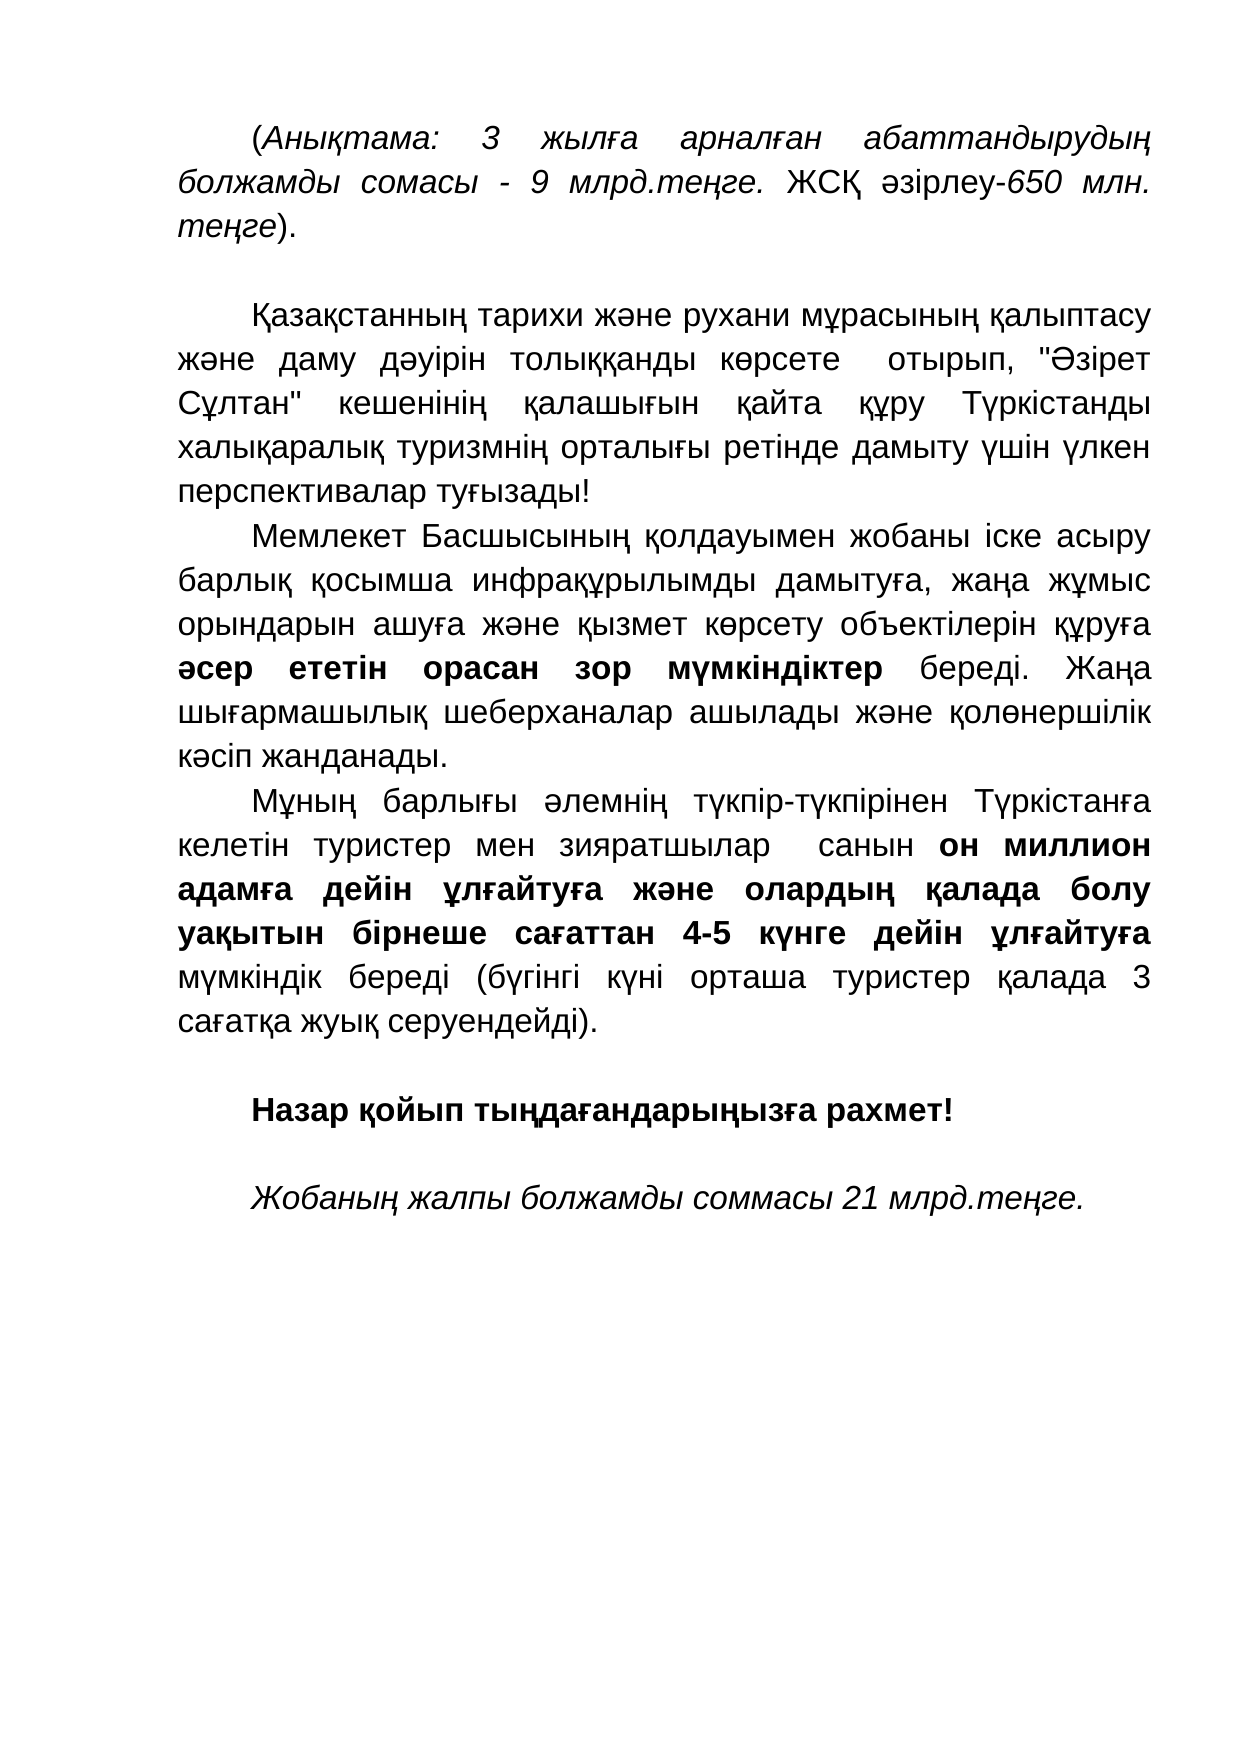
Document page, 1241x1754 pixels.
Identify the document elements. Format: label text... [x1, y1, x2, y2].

text (Анықтама: 3 жылға арналған абаттандырудың болжамды сомасы - 9 млрд.теңге. ЖСҚ әзірлеу-650 млн. теңге). [177, 118, 1152, 245]
text Жобаның жалпы болжамды соммасы 21 млрд.теңге. [177, 1178, 1152, 1217]
text Қазақстанның тарихи және рухани мұрасының қалыптасу және даму дәуірін толыққанды көрсете отырып, "Әзірет Сұлтан" кешенінің қалашығын қайта құру Түркістанды халықаралық туризмнің орталығы ретінде дамыту үшін үлкен перспективалар туғызады! [177, 295, 1152, 510]
text Назар қойып тыңдағандарыңызға рахмет! [177, 1090, 1152, 1128]
text Мемлекет Басшысының қолдауымен жобаны іске асыру барлық қосымша инфрақұрылымды дамытуға, жаңа жұмыс орындарын ашуға және қызмет көрсету объектілерін құруға әсер ететін орасан зор мүмкіндіктер береді. Жаңа шығармашылық шеберханалар ашылады және қолөнершілік кәсіп жанданады. [177, 516, 1152, 775]
text Мұның барлығы әлемнің түкпір-түкпірінен Түркістанға келетін туристер мен зияратшылар санын он миллион адамға дейін ұлғайтуға және олардың қалада болу уақытын бірнеше сағаттан 4-5 күнге дейін ұлғайтуға мүмкіндік береді (бүгінгі күні орташа туристер қалада 3 сағатқа жуық серуендейді). [177, 781, 1152, 1040]
